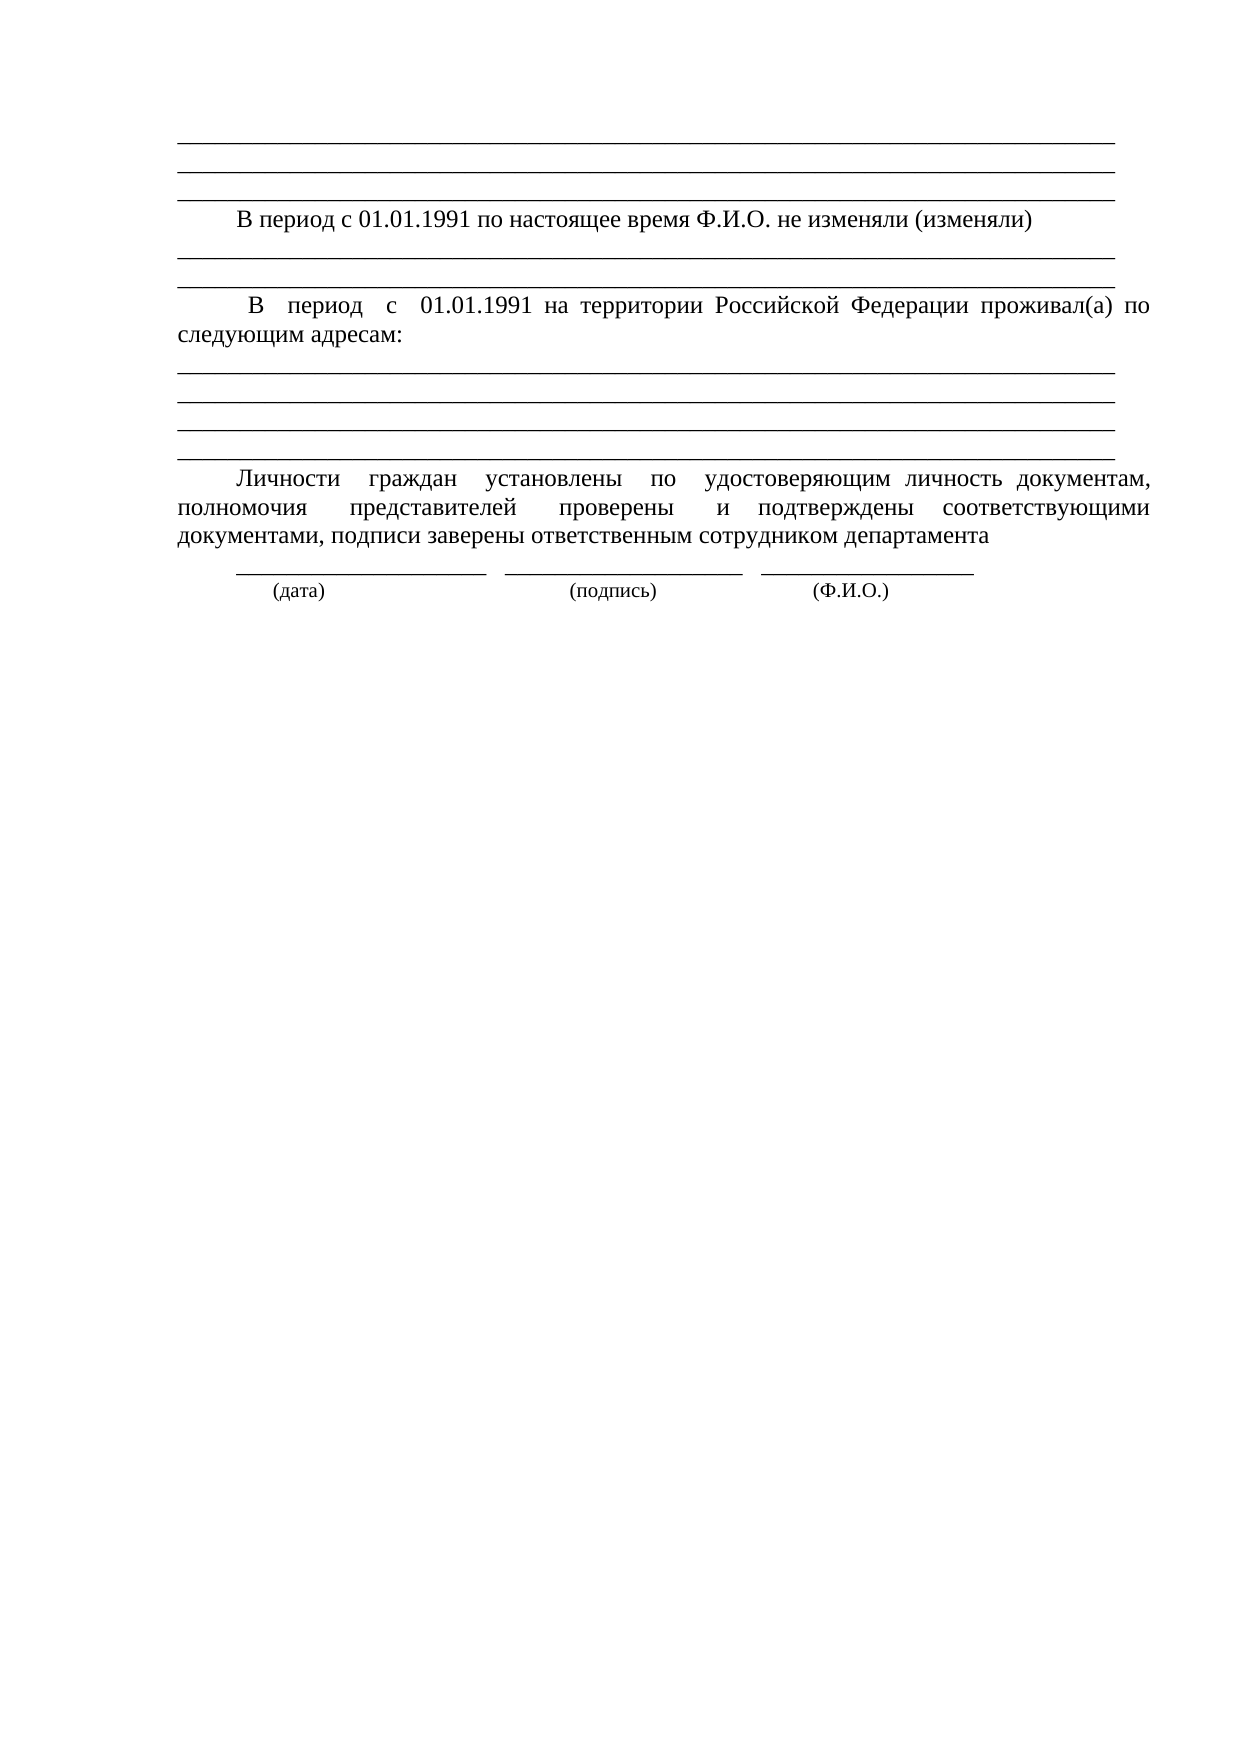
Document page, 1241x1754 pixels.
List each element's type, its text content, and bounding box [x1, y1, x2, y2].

text ___________________________________________________________________________ [177, 406, 1152, 434]
text Личности граждан установлены по удостоверяющим личность документам, полномочия представителей проверены и подтверждены соответствующими документами, подписи заверены ответственным сотрудником департамента [177, 463, 1152, 549]
text ___________________________________________________________________________ [177, 147, 1152, 176]
text ___________________________________________________________________________ [177, 118, 1152, 147]
text В период с 01.01.1991 по настоящее время Ф.И.О. не изменяли (изменяли) [177, 204, 1152, 233]
text ___________________________________________________________________________ [177, 176, 1152, 204]
text (дата) (подпись) (Ф.И.О.) [177, 578, 1152, 602]
text ___________________________________________________________________________ [177, 233, 1152, 262]
text В период с 01.01.1991 на территории Российской Федерации проживал(а) по следующим адресам: [177, 291, 1152, 348]
text ___________________________________________________________________________ [177, 434, 1152, 463]
text ___________________________________________________________________________ [177, 262, 1152, 291]
text ___________________________________________________________________________ [177, 377, 1152, 406]
text ____________________ ___________________ _________________ [177, 549, 1152, 578]
text ___________________________________________________________________________ [177, 348, 1152, 377]
